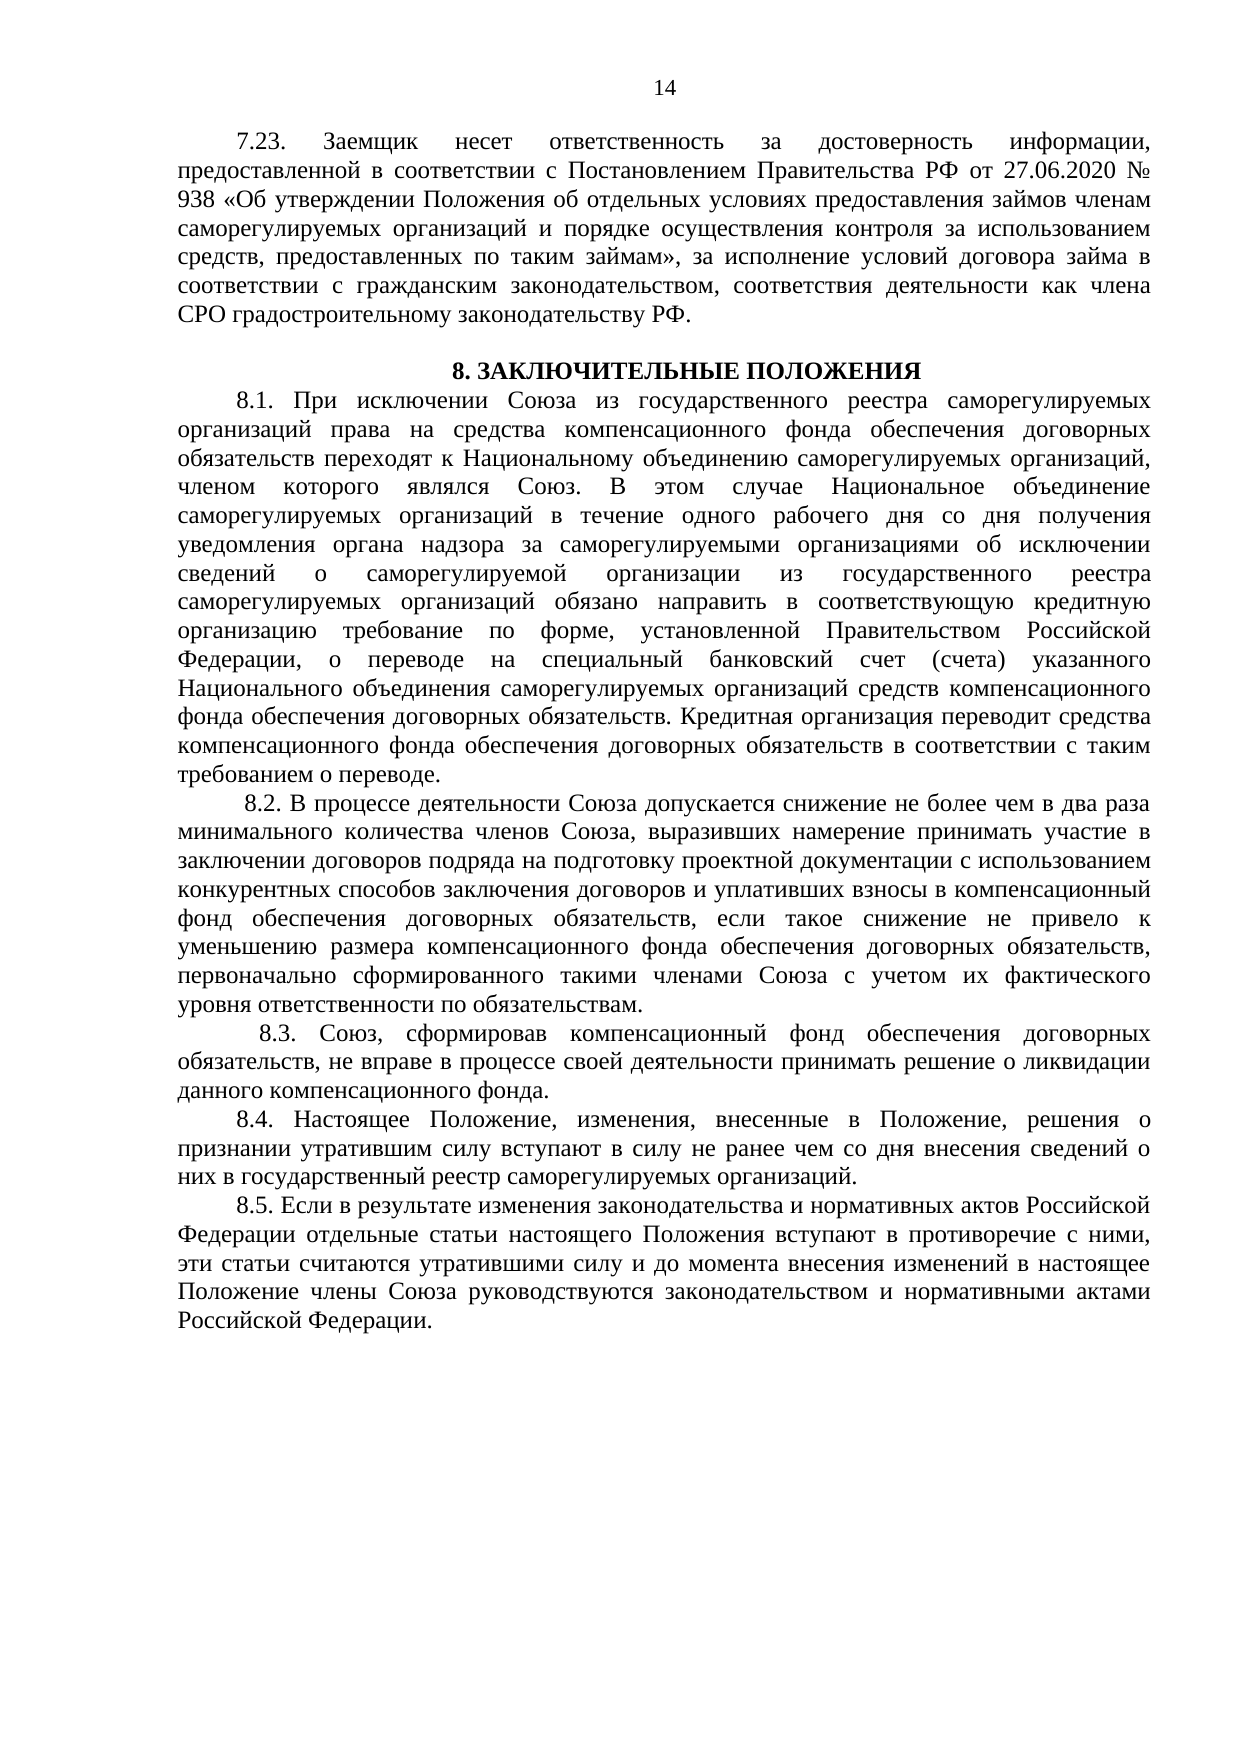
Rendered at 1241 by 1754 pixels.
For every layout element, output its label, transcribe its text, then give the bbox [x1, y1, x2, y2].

text 7.23. Заемщик несет ответственность за достоверность информации, предоставленной в соответствии с Постановлением Правительства РФ от 27.06.2020 № 938 «Об утверждении Положения об отдельных условиях предоставления займов членам саморегулируемых организаций и порядке осуществления контроля за использованием средств, предоставленных по таким займам», за исполнение условий договора займа в соответствии с гражданским законодательством, соответствия деятельности как члена СРО градостроительному законодательству РФ. [177, 126, 1152, 328]
text 8.1. При исключении Союза из государственного реестра саморегулируемых организаций права на средства компенсационного фонда обеспечения договорных обязательств переходят к Национальному объединению саморегулируемых организаций, членом которого являлся Союз. В этом случае Национальное объединение саморегулируемых организаций в течение одного рабочего дня со дня получения уведомления органа надзора за саморегулируемыми организациями об исключении сведений о саморегулируемой организации из государственного реестра саморегулируемых организаций обязано направить в соответствующую кредитную организацию требование по форме, установленной Правительством Российской Федерации, о переводе на специальный банковский счет (счета) указанного Национального объединения саморегулируемых организаций средств компенсационного фонда обеспечения договорных обязательств. Кредитная организация переводит средства компенсационного фонда обеспечения договорных обязательств в соответствии с таким требованием о переводе. [177, 385, 1152, 788]
text 8.5. Если в результате изменения законодательства и нормативных актов Российской Федерации отдельные статьи настоящего Положения вступают в противоречие с ними, эти статьи считаются утратившими силу и до момента внесения изменений в настоящее Положение члены Союза руководствуются законодательством и нормативными актами Российской Федерации. [177, 1190, 1152, 1334]
text 8.4. Настоящее Положение, изменения, внесенные в Положение, решения о признании утратившим силу вступают в силу не ранее чем со дня внесения сведений о них в государственный реестр саморегулируемых организаций. [177, 1104, 1152, 1190]
text 8. ЗАКЛЮЧИТЕЛЬНЫЕ ПОЛОЖЕНИЯ [118, 356, 1196, 385]
text 8.2. В процессе деятельности Союза допускается снижение не более чем в два раза минимального количества членов Союза, выразивших намерение принимать участие в заключении договоров подряда на подготовку проектной документации с использованием конкурентных способов заключения договоров и уплативших взносы в компенсационный фонд обеспечения договорных обязательств, если такое снижение не привело к уменьшению размера компенсационного фонда обеспечения договорных обязательств, первоначально сформированного такими членами Союза с учетом их фактического уровня ответственности по обязательствам. [177, 788, 1152, 1018]
text 8.3. Союз, сформировав компенсационный фонд обеспечения договорных обязательств, не вправе в процессе своей деятельности принимать решение о ликвидации данного компенсационного фонда. [177, 1018, 1152, 1104]
